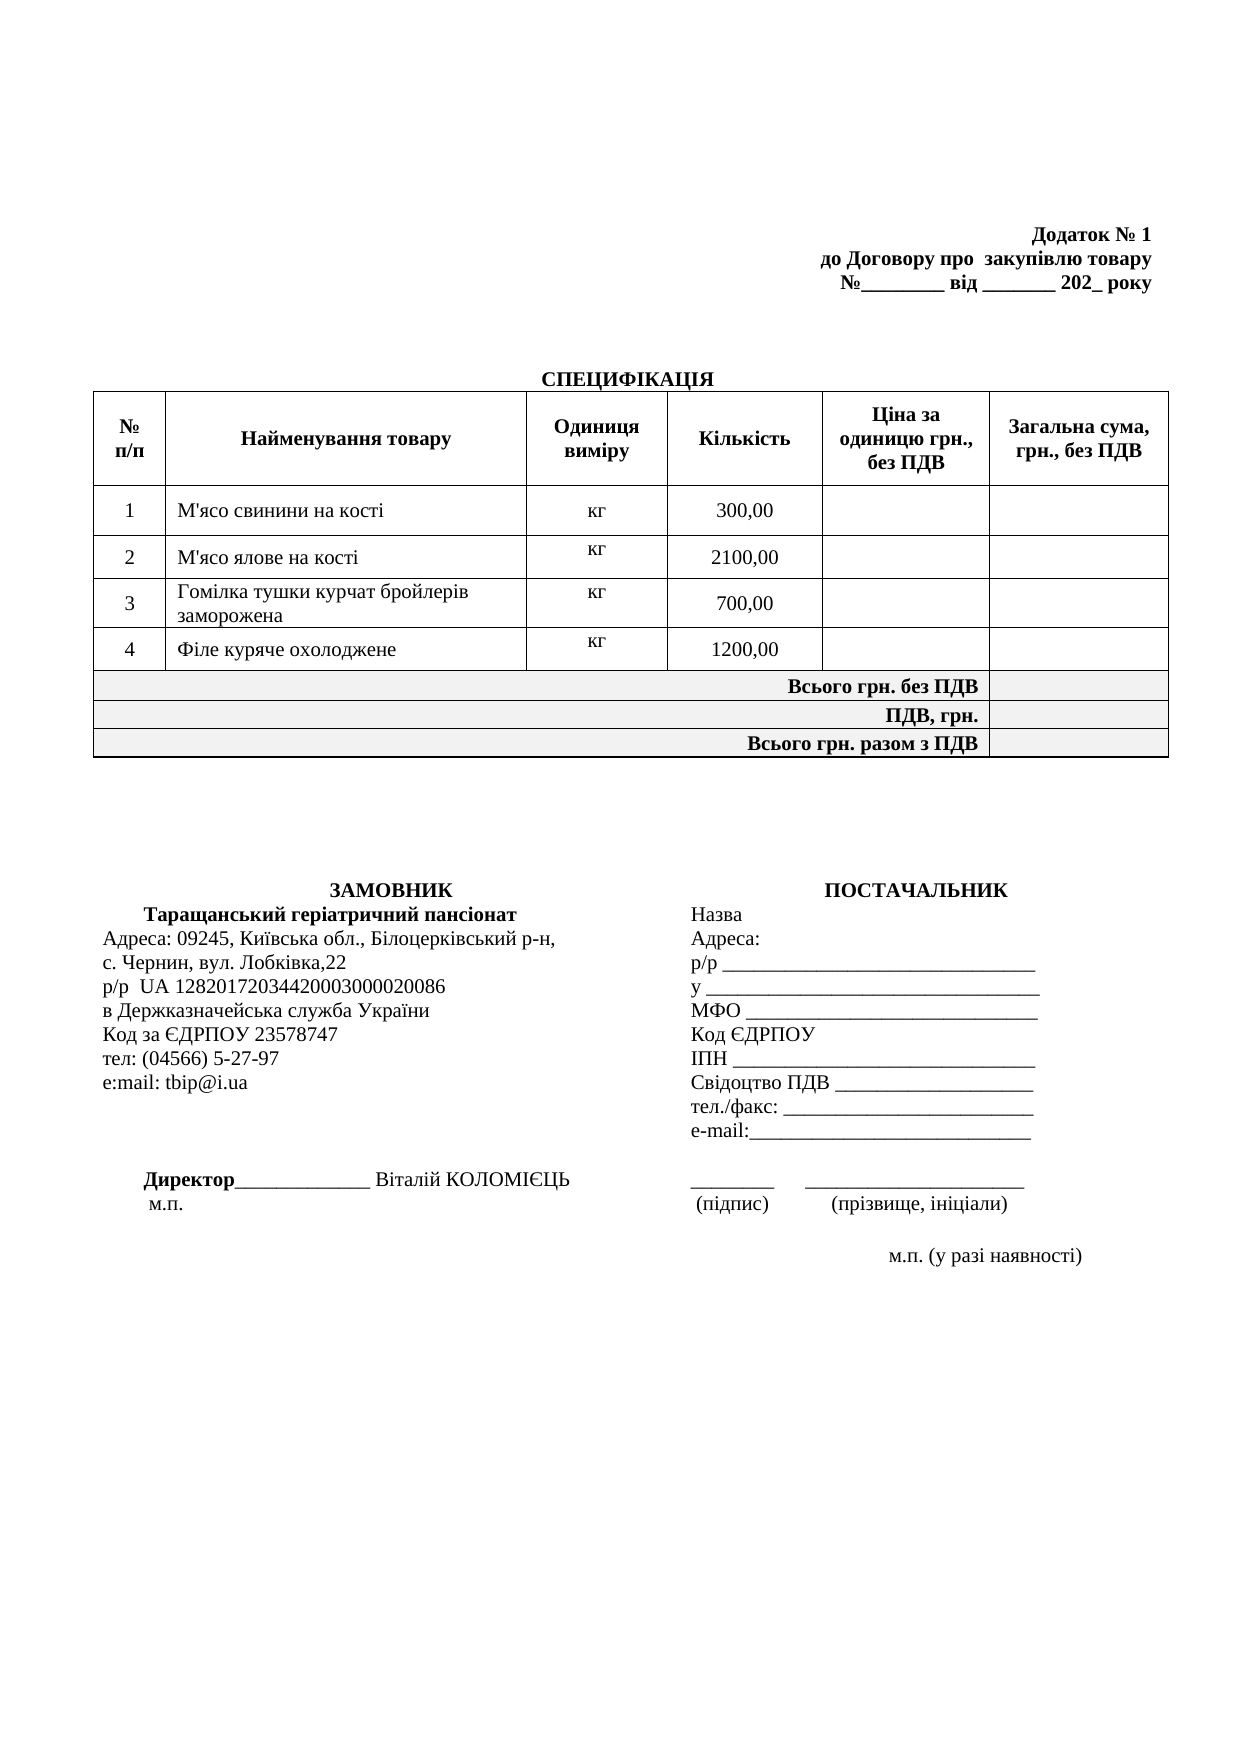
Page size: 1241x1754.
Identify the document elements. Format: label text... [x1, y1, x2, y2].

table_header № п/п [94, 392, 165, 485]
text СПЕЦИФІКАЦІЯ [103, 366, 1152, 391]
table_cell [823, 579, 989, 627]
table_cell М'ясо свинини на кості [166, 486, 526, 535]
table_cell ПДВ, грн. [94, 701, 989, 728]
table_header ЗАМОВНИК [103, 878, 650, 902]
text Додаток № 1 [103, 222, 1152, 246]
table_cell 2 [94, 536, 165, 578]
table_cell [990, 701, 1168, 728]
table_cell 1200,00 [668, 628, 822, 670]
table_cell 700,00 [668, 579, 822, 627]
table_cell 1 [94, 486, 165, 535]
text №________ від _______ 202_ року [103, 270, 1152, 294]
table_header Одиниця виміру [527, 392, 667, 485]
table_cell Таращанський геріатричний пансіонат Адреса: 09245, Київська обл., Білоцерківський р-н, с. Чернин, вул. Лобківка,22 р/р UA 12820172034420003000020086 в Держказначейська служба України Код за ЄДРПОУ 23578747 тел: (04566) 5-27-97 e:mail: tbip@i.ua Директор_____________ Віталій КОЛОМІЄЦЬ м.п. [103, 902, 650, 1267]
table_cell Всього грн. без ПДВ [94, 671, 989, 700]
table_cell 3 [94, 579, 165, 627]
table_cell [823, 486, 989, 535]
table_cell 2100,00 [668, 536, 822, 578]
table_cell кг [527, 486, 667, 535]
table_cell [990, 486, 1168, 535]
table_cell [990, 536, 1168, 578]
table_header Ціна за одиницю грн., без ПДВ [823, 392, 989, 485]
table_cell М'ясо ялове на кості [166, 536, 526, 578]
table_cell 4 [94, 628, 165, 670]
table_cell кг [527, 579, 667, 627]
table_header Загальна сума, грн., без ПДВ [990, 392, 1168, 485]
table_cell [823, 628, 989, 670]
table_header Кількість [668, 392, 822, 485]
table_cell Гомілка тушки курчат бройлерів заморожена [166, 579, 526, 627]
table_cell [990, 579, 1168, 627]
table_cell [990, 729, 1168, 756]
table_cell [990, 628, 1168, 670]
table_cell [990, 671, 1168, 700]
table_cell кг [527, 628, 667, 670]
table_cell Назва Адреса: р/р ______________________________ у ________________________________ МФО ____________________________ Код ЄДРПОУ ІПН _____________________________ Свідоцтво ПДВ ___________________ тел./факс: ________________________ e-mail:___________________________ ________ _____________________ (підпис) (прізвище, ініціали) м.п. (у разі наявності) [650, 902, 1153, 1267]
table_cell [823, 536, 989, 578]
table_cell 300,00 [668, 486, 822, 535]
table_header ПОСТАЧАЛЬНИК [650, 878, 1153, 902]
table_header Найменування товару [166, 392, 526, 485]
table_cell кг [527, 536, 667, 578]
table_cell Всього грн. разом з ПДВ [94, 729, 989, 756]
table_cell Філе куряче охолоджене [166, 628, 526, 670]
text до Договору про закупівлю товару [103, 246, 1152, 270]
